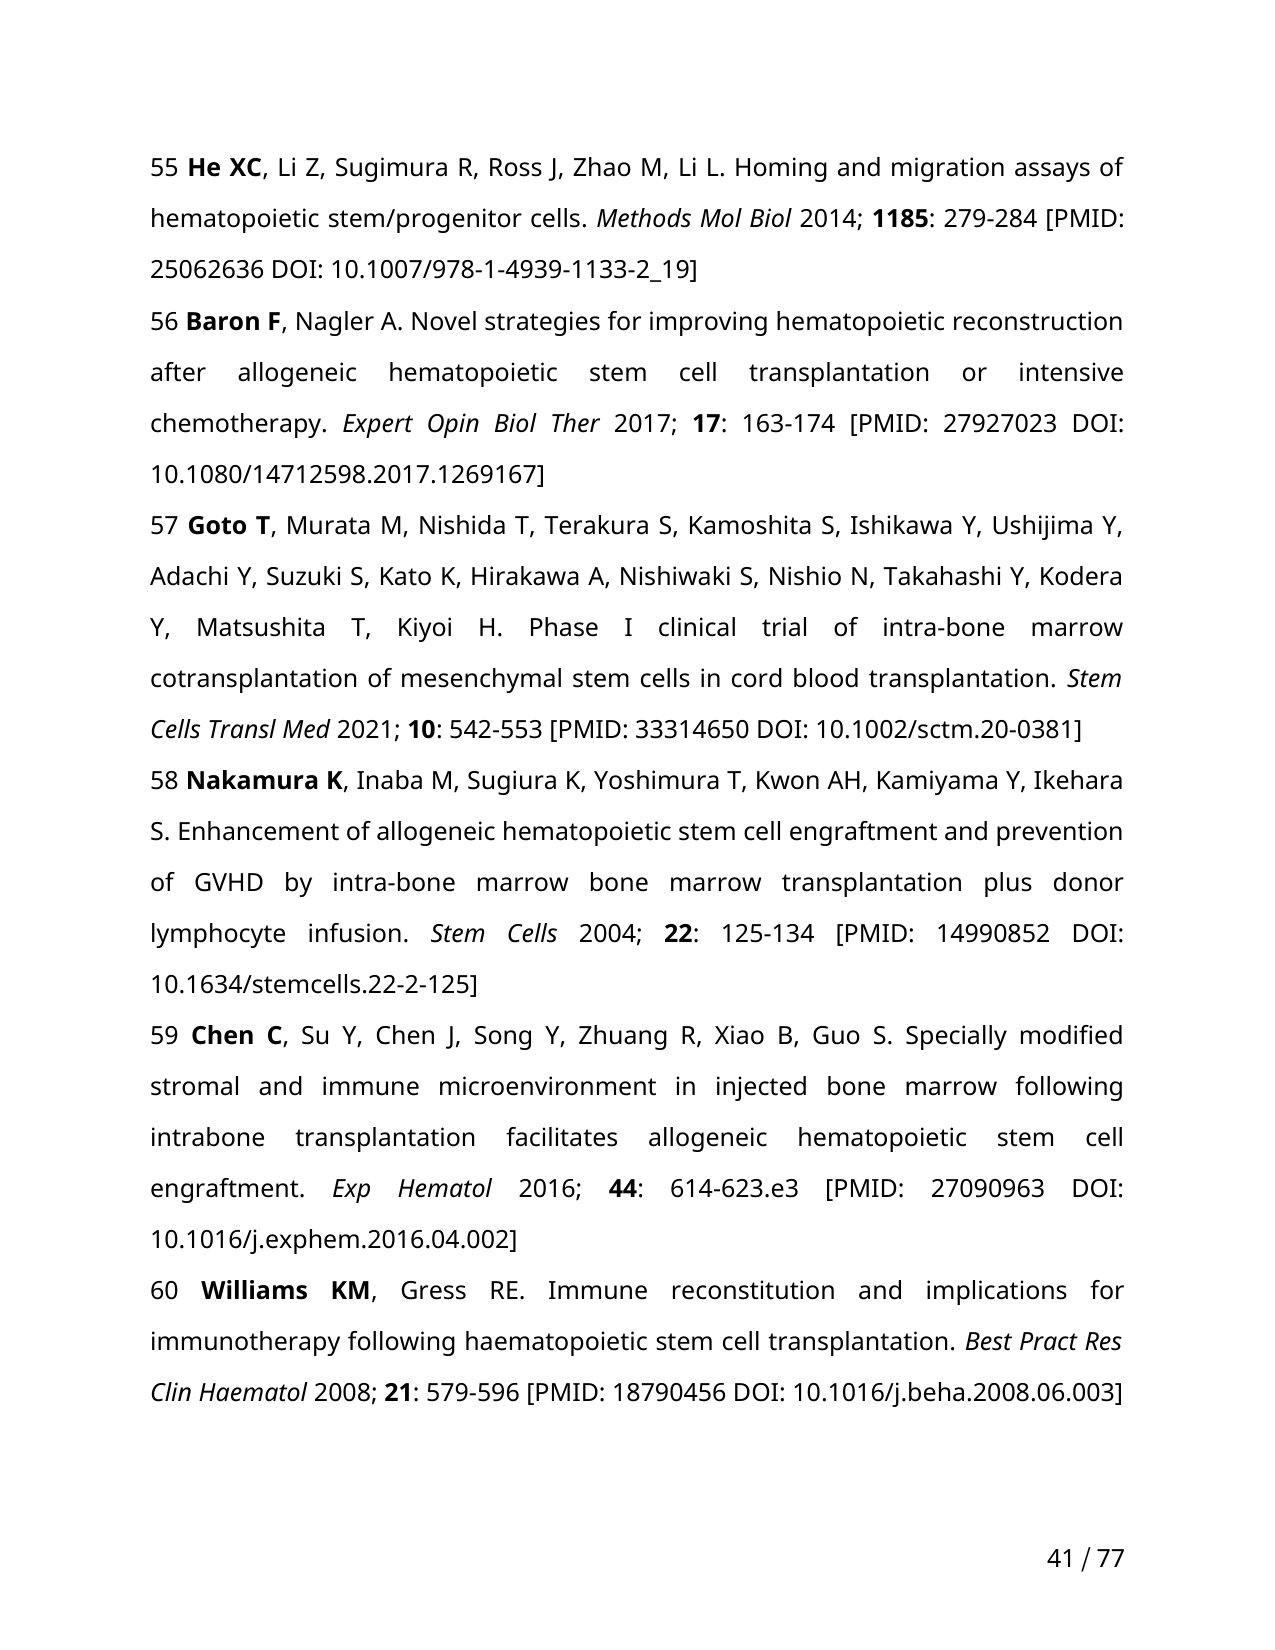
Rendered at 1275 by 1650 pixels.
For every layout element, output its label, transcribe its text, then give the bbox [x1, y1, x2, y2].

text 57 Goto T, Murata M, Nishida T, Terakura S, Kamoshita S, Ishikawa Y, Ushijima Y, Adachi Y, Suzuki S, Kato K, Hirakawa A, Nishiwaki S, Nishio N, Takahashi Y, Kodera Y, Matsushita T, Kiyoi H. Phase I clinical trial of intra-bone marrow cotransplantation of mesenchymal stem cells in cord blood transplantation. Stem Cells Transl Med 2021; 10: 542-553 [PMID: 33314650 DOI: 10.1002/sctm.20-0381] [150, 507, 1125, 746]
text 56 Baron F, Nagler A. Novel strategies for improving hematopoietic reconstruction after allogeneic hematopoietic stem cell transplantation or intensive chemotherapy. Expert Opin Biol Ther 2017; 17: 163-174 [PMID: 27927023 DOI: 10.1080/14712598.2017.1269167] [150, 303, 1125, 490]
text 59 Chen C, Su Y, Chen J, Song Y, Zhuang R, Xiao B, Guo S. Specially modified stromal and immune microenvironment in injected bone marrow following intrabone transplantation facilitates allogeneic hematopoietic stem cell engraftment. Exp Hematol 2016; 44: 614-623.e3 [PMID: 27090963 DOI: 10.1016/j.exphem.2016.04.002] [150, 1018, 1125, 1256]
text 55 He XC, Li Z, Sugimura R, Ross J, Zhao M, Li L. Homing and migration assays of hematopoietic stem/progenitor cells. Methods Mol Biol 2014; 1185: 279-284 [PMID: 25062636 DOI: 10.1007/978-1-4939-1133-2_19] [150, 150, 1125, 286]
text 60 Williams KM, Gress RE. Immune reconstitution and implications for immunotherapy following haematopoietic stem cell transplantation. Best Pract Res Clin Haematol 2008; 21: 579-596 [PMID: 18790456 DOI: 10.1016/j.beha.2008.06.003] [150, 1273, 1125, 1409]
text 58 Nakamura K, Inaba M, Sugiura K, Yoshimura T, Kwon AH, Kamiyama Y, Ikehara S. Enhancement of allogeneic hematopoietic stem cell engraftment and prevention of GVHD by intra-bone marrow bone marrow transplantation plus donor lymphocyte infusion. Stem Cells 2004; 22: 125-134 [PMID: 14990852 DOI: 10.1634/stemcells.22-2-125] [150, 762, 1125, 1001]
